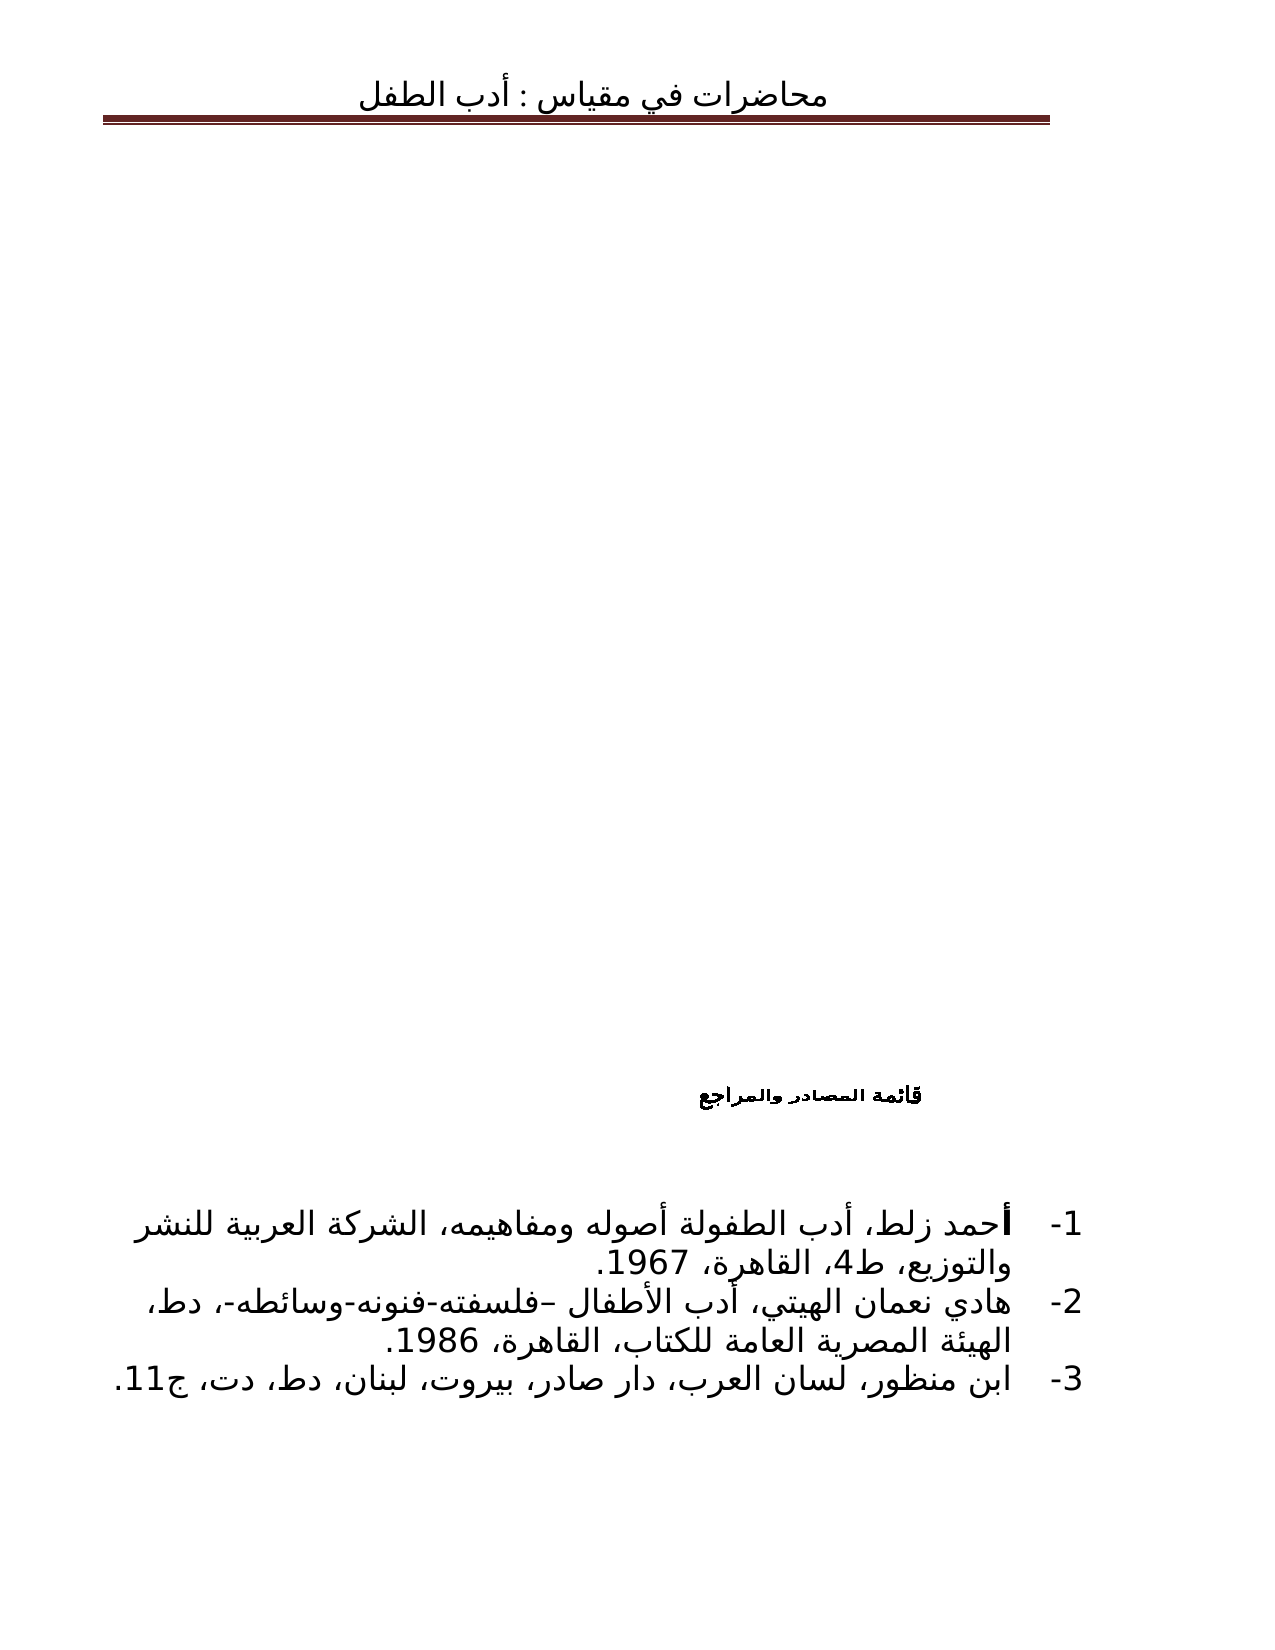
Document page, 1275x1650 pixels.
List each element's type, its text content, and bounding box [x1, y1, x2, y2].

list هادي نعمان الهيتي، أدب الأطفال –فلسفته-فنونه-وسائطه-، دط، الهيئة المصرية العامة للكتاب، القاهرة، 1986. [103, 1282, 1050, 1360]
list ابن منظور، لسان العرب، دار صادر، بيروت، لبنان، دط، دت، ج11. [103, 1360, 1050, 1399]
list أحمد زلط، أدب الطفولة أصوله ومفاهيمه، الشركة العربية للنشر والتوزيع، ط4، القاهرة، 1967. [103, 1204, 1050, 1282]
